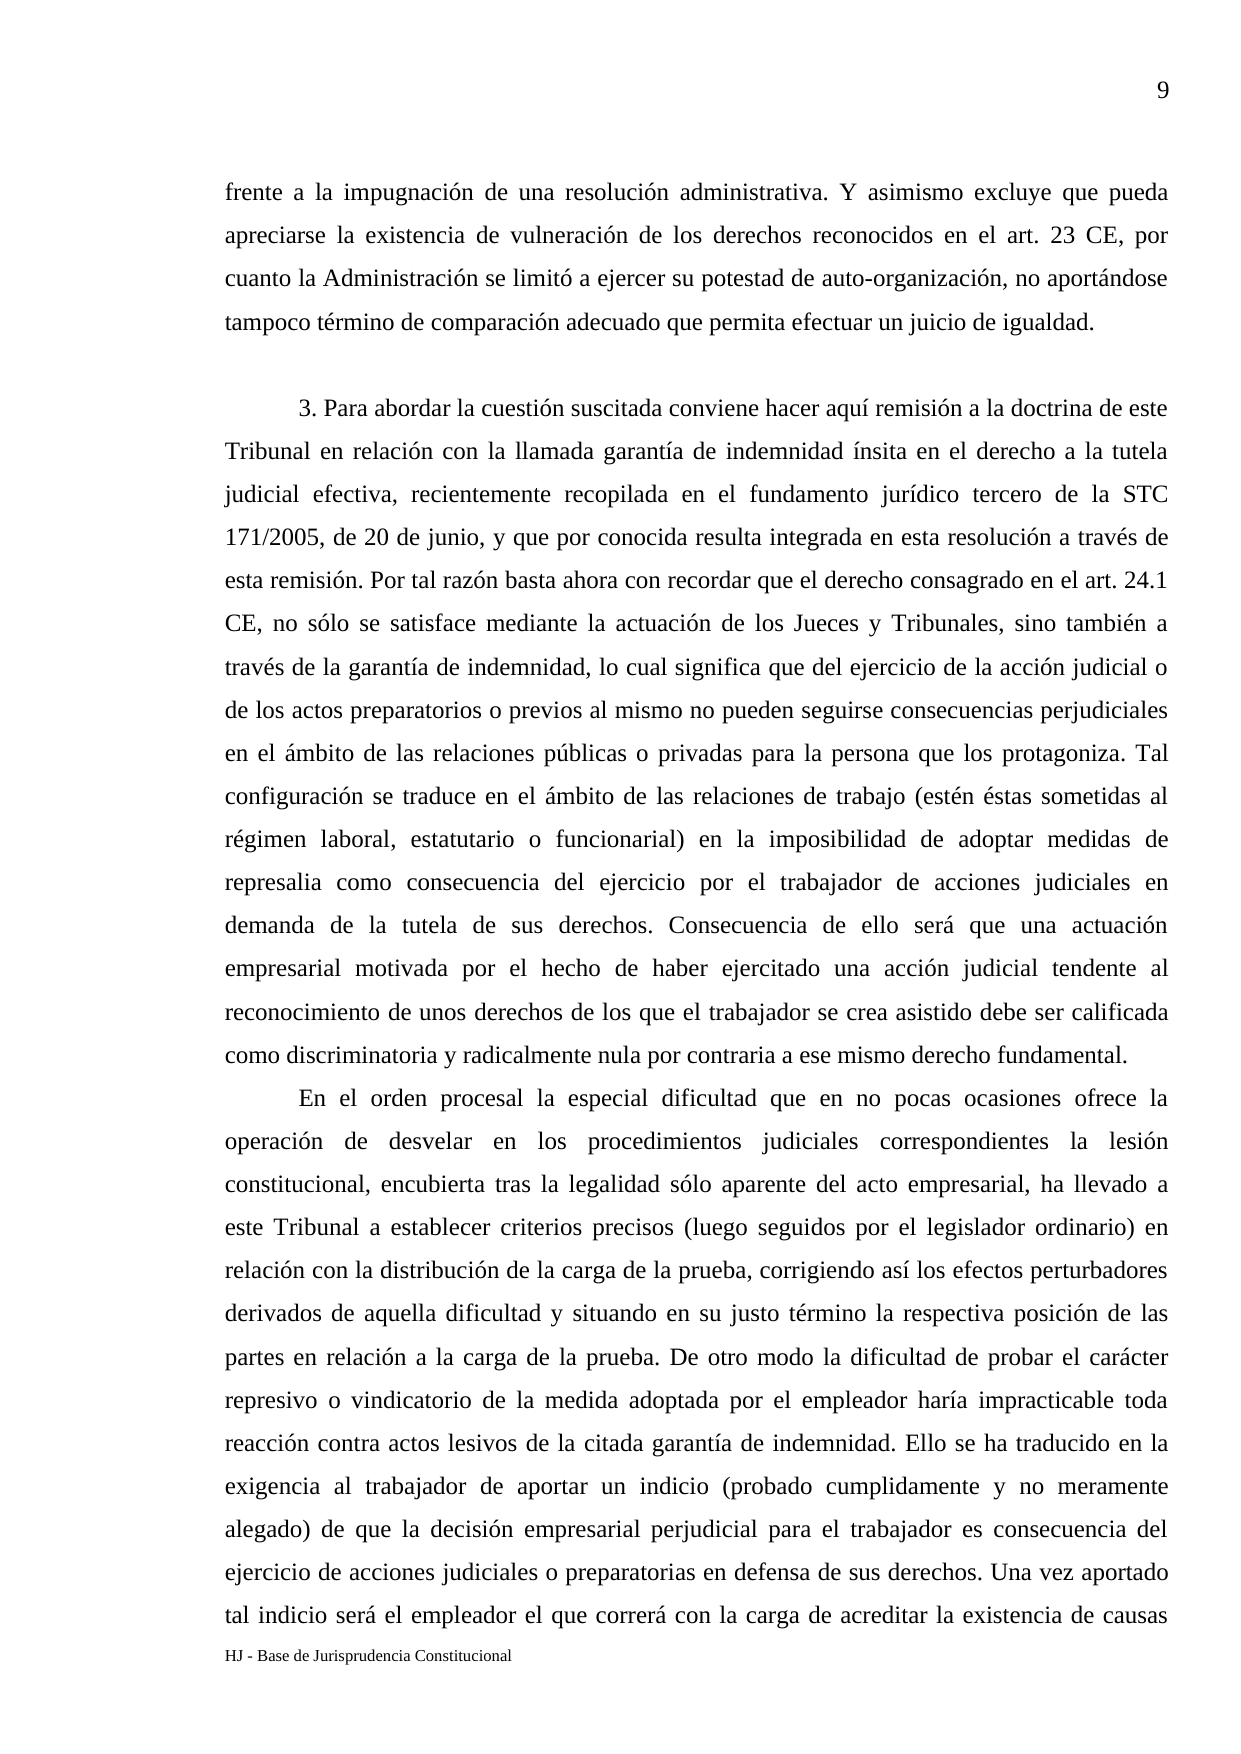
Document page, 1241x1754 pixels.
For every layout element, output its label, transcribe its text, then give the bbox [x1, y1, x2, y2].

text 3. Para abordar la cuestión suscitada conviene hacer aquí remisión a la doctrina de este Tribunal en relación con la llamada garantía de indemnidad ínsita en el derecho a la tutela judicial efectiva, recientemente recopilada en el fundamento jurídico tercero de la STC 171/2005, de 20 de junio, y que por conocida resulta integrada en esta resolución a través de esta remisión. Por tal razón basta ahora con recordar que el derecho consagrado en el art. 24.1 CE, no sólo se satisface mediante la actuación de los Jueces y Tribunales, sino también a través de la garantía de indemnidad, lo cual significa que del ejercicio de la acción judicial o de los actos preparatorios o previos al mismo no pueden seguirse consecuencias perjudiciales en el ámbito de las relaciones públicas o privadas para la persona que los protagoniza. Tal configuración se traduce en el ámbito de las relaciones de trabajo (estén éstas sometidas al régimen laboral, estatutario o funcionarial) en la imposibilidad de adoptar medidas de represalia como consecuencia del ejercicio por el trabajador de acciones judiciales en demanda de la tutela de sus derechos. Consecuencia de ello será que una actuación empresarial motivada por el hecho de haber ejercitado una acción judicial tendente al reconocimiento de unos derechos de los que el trabajador se crea asistido debe ser calificada como discriminatoria y radicalmente nula por contraria a ese mismo derecho fundamental. [224, 393, 1169, 1068]
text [224, 177, 1169, 335]
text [224, 1083, 1169, 1629]
